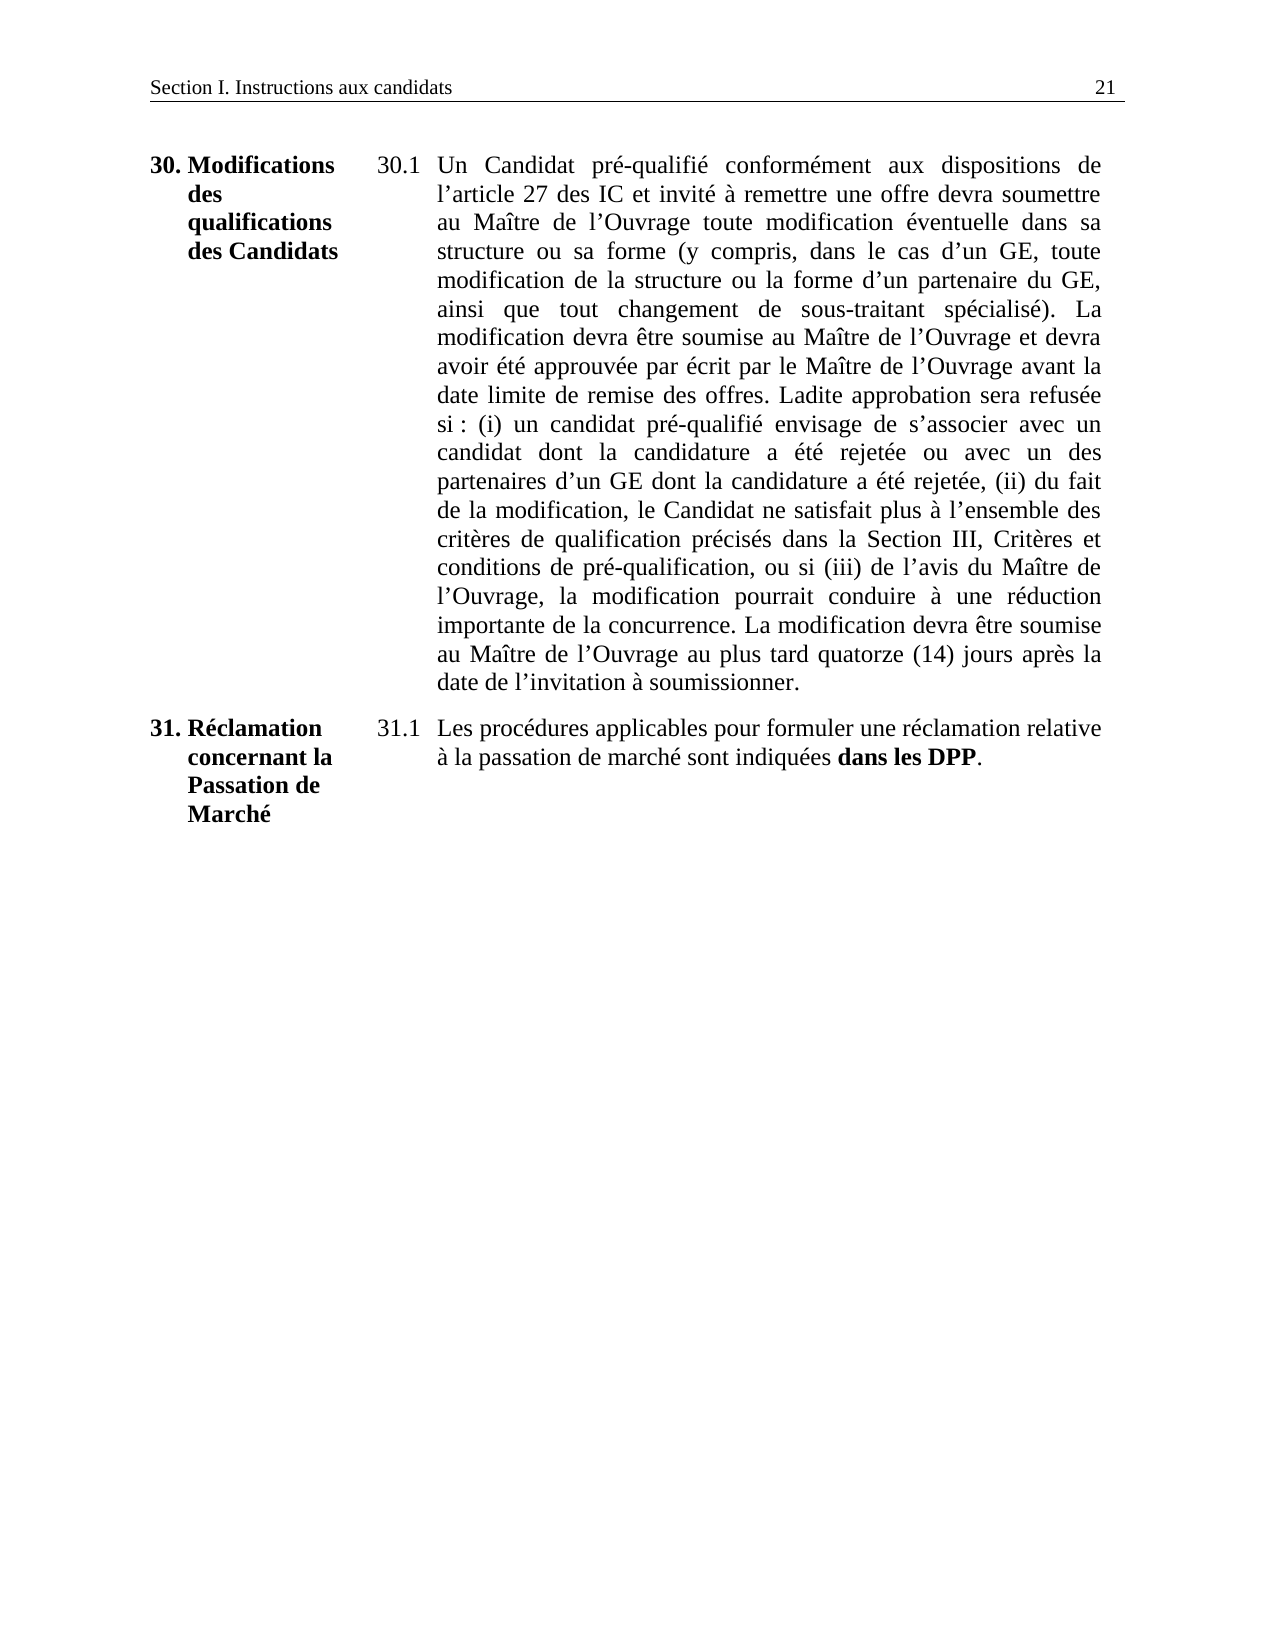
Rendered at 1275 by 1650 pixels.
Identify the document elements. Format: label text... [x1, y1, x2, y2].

table_cell 31.1 Les procédures applicables pour formuler une réclamation relative à la passation de marché sont indiquées dans les DPP. [366, 713, 1113, 844]
table_cell 31. Réclamation concernant la Passation de Marché [139, 713, 366, 844]
table_cell 30.1 Un Candidat pré-qualifié conformément aux dispositions de l’article 27 des IC et invité à remettre une offre devra soumettre au Maître de l’Ouvrage toute modification éventuelle dans sa structure ou sa forme (y compris, dans le cas d’un GE, toute modification de la structure ou la forme d’un partenaire du GE, ainsi que tout changement de sous-traitant spécialisé). La modification devra être soumise au Maître de l’Ouvrage et devra avoir été approuvée par écrit par le Maître de l’Ouvrage avant la date limite de remise des offres. Ladite approbation sera refusée si : (i) un candidat pré-qualifié envisage de s’associer avec un candidat dont la candidature a été rejetée ou avec un des partenaires d’un GE dont la candidature a été rejetée, (ii) du fait de la modification, le Candidat ne satisfait plus à l’ensemble des critères de qualification précisés dans la Section III, Critères et conditions de pré-qualification, ou si (iii) de l’avis du Maître de l’Ouvrage, la modification pourrait conduire à une réduction importante de la concurrence. La modification devra être soumise au Maître de l’Ouvrage au plus tard quatorze (14) jours après la date de l’invitation à soumissionner. [366, 150, 1113, 713]
table_cell 30. Modifications des qualifications des Candidats [139, 150, 366, 713]
